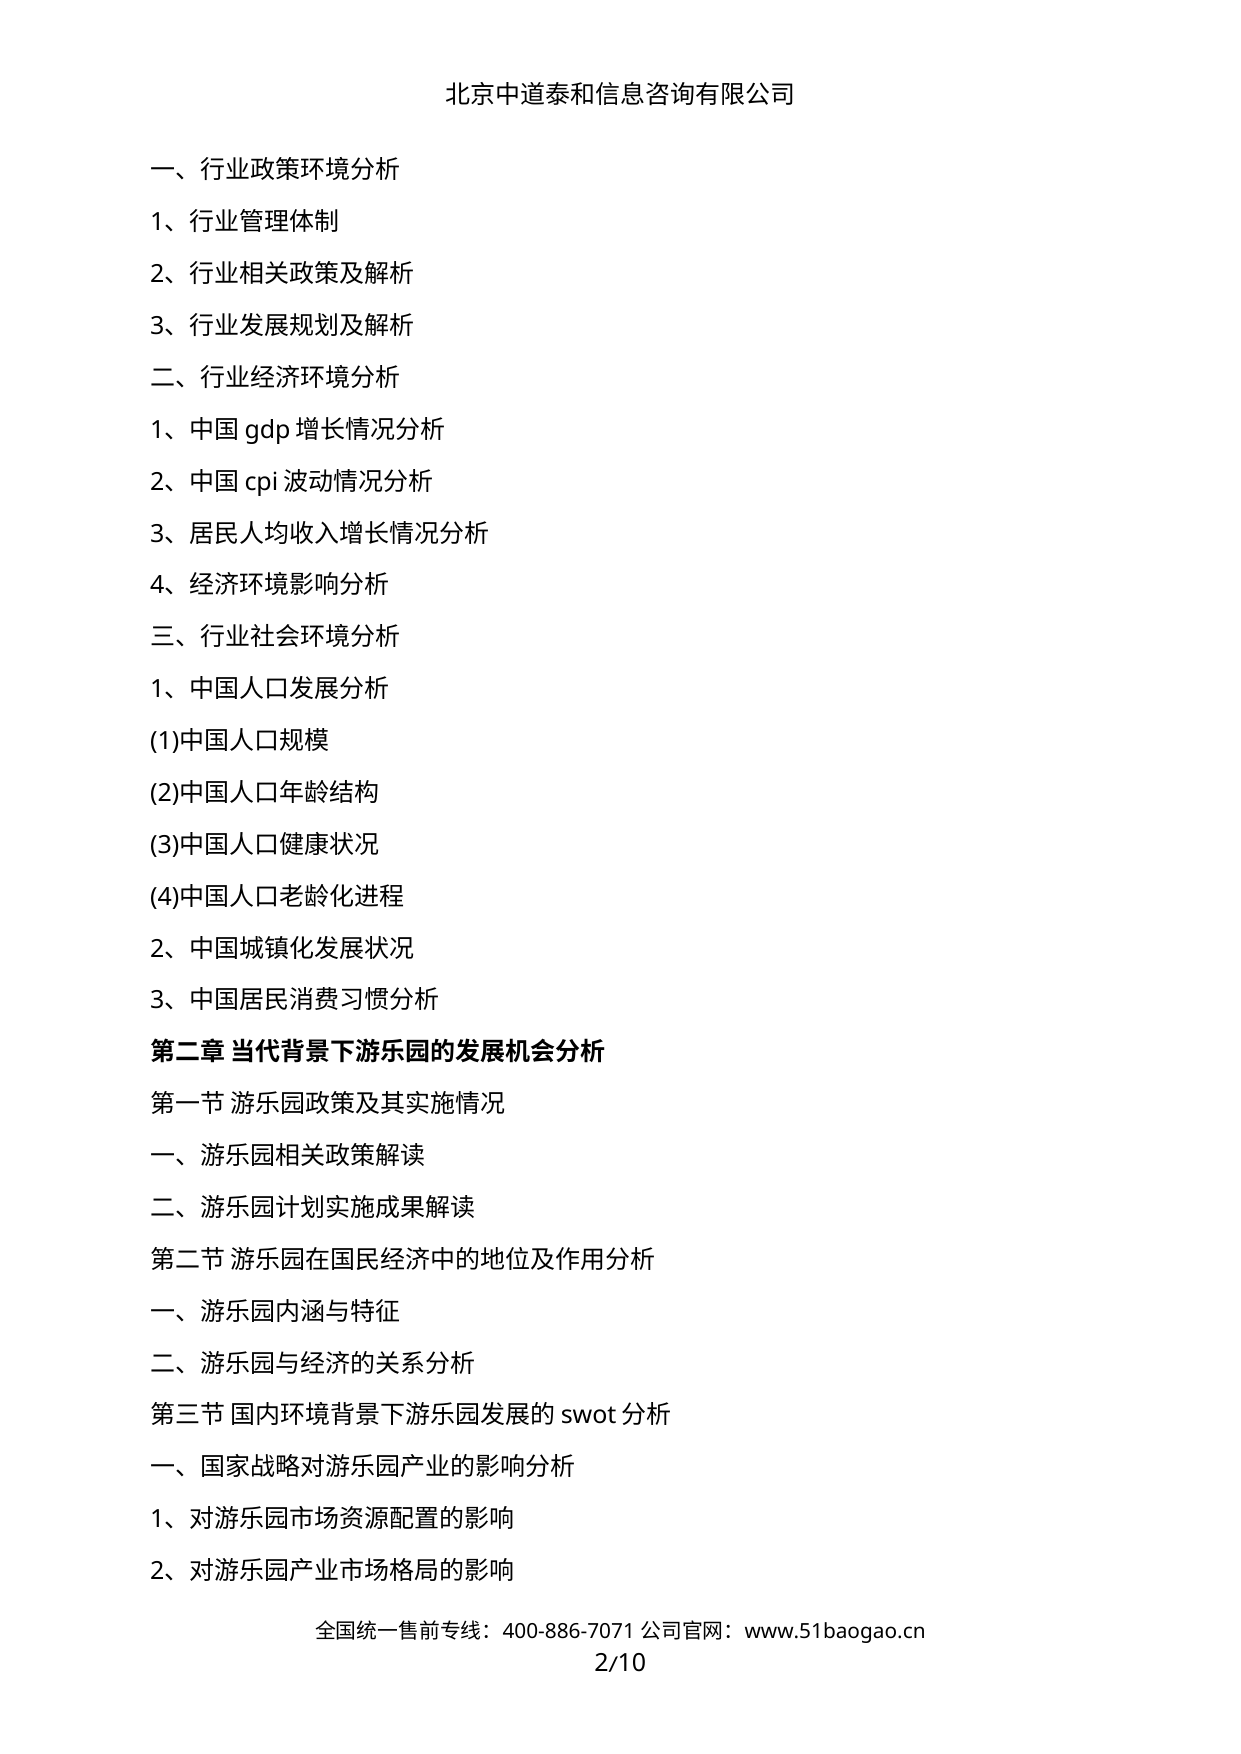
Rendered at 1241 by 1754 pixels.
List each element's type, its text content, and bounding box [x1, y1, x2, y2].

text (2)中国人口年龄结构 [150, 772, 1090, 809]
text 一、国家战略对游乐园产业的影响分析 [150, 1447, 1090, 1483]
text 一、游乐园相关政策解读 [150, 1136, 1090, 1172]
text 二、游乐园与经济的关系分析 [150, 1343, 1090, 1379]
text 2、行业相关政策及解析 [150, 254, 1090, 290]
text 3、行业发展规划及解析 [150, 306, 1090, 342]
text 第二章 当代背景下游乐园的发展机会分析 [150, 1032, 1090, 1068]
text 第三节 国内环境背景下游乐园发展的swot分析 [150, 1395, 1090, 1431]
text 3、中国居民消费习惯分析 [150, 980, 1090, 1016]
text 二、游乐园计划实施成果解读 [150, 1187, 1090, 1224]
text 一、行业政策环境分析 [150, 150, 1090, 186]
text 1、中国gdp增长情况分析 [150, 409, 1090, 446]
text 3、居民人均收入增长情况分析 [150, 513, 1090, 549]
text 第一节 游乐园政策及其实施情况 [150, 1084, 1090, 1120]
text 一、游乐园内涵与特征 [150, 1291, 1090, 1327]
text 三、行业社会环境分析 [150, 617, 1090, 653]
text 4、经济环境影响分析 [150, 565, 1090, 601]
text 二、行业经济环境分析 [150, 357, 1090, 394]
text (4)中国人口老龄化进程 [150, 876, 1090, 912]
text (1)中国人口规模 [150, 721, 1090, 757]
text 2、中国cpi波动情况分析 [150, 461, 1090, 497]
text 2、对游乐园产业市场格局的影响 [150, 1551, 1090, 1587]
text (3)中国人口健康状况 [150, 824, 1090, 861]
text 1、中国人口发展分析 [150, 669, 1090, 705]
text 2、中国城镇化发展状况 [150, 928, 1090, 964]
text 1、对游乐园市场资源配置的影响 [150, 1499, 1090, 1535]
text 第二节 游乐园在国民经济中的地位及作用分析 [150, 1239, 1090, 1276]
text 1、行业管理体制 [150, 202, 1090, 238]
